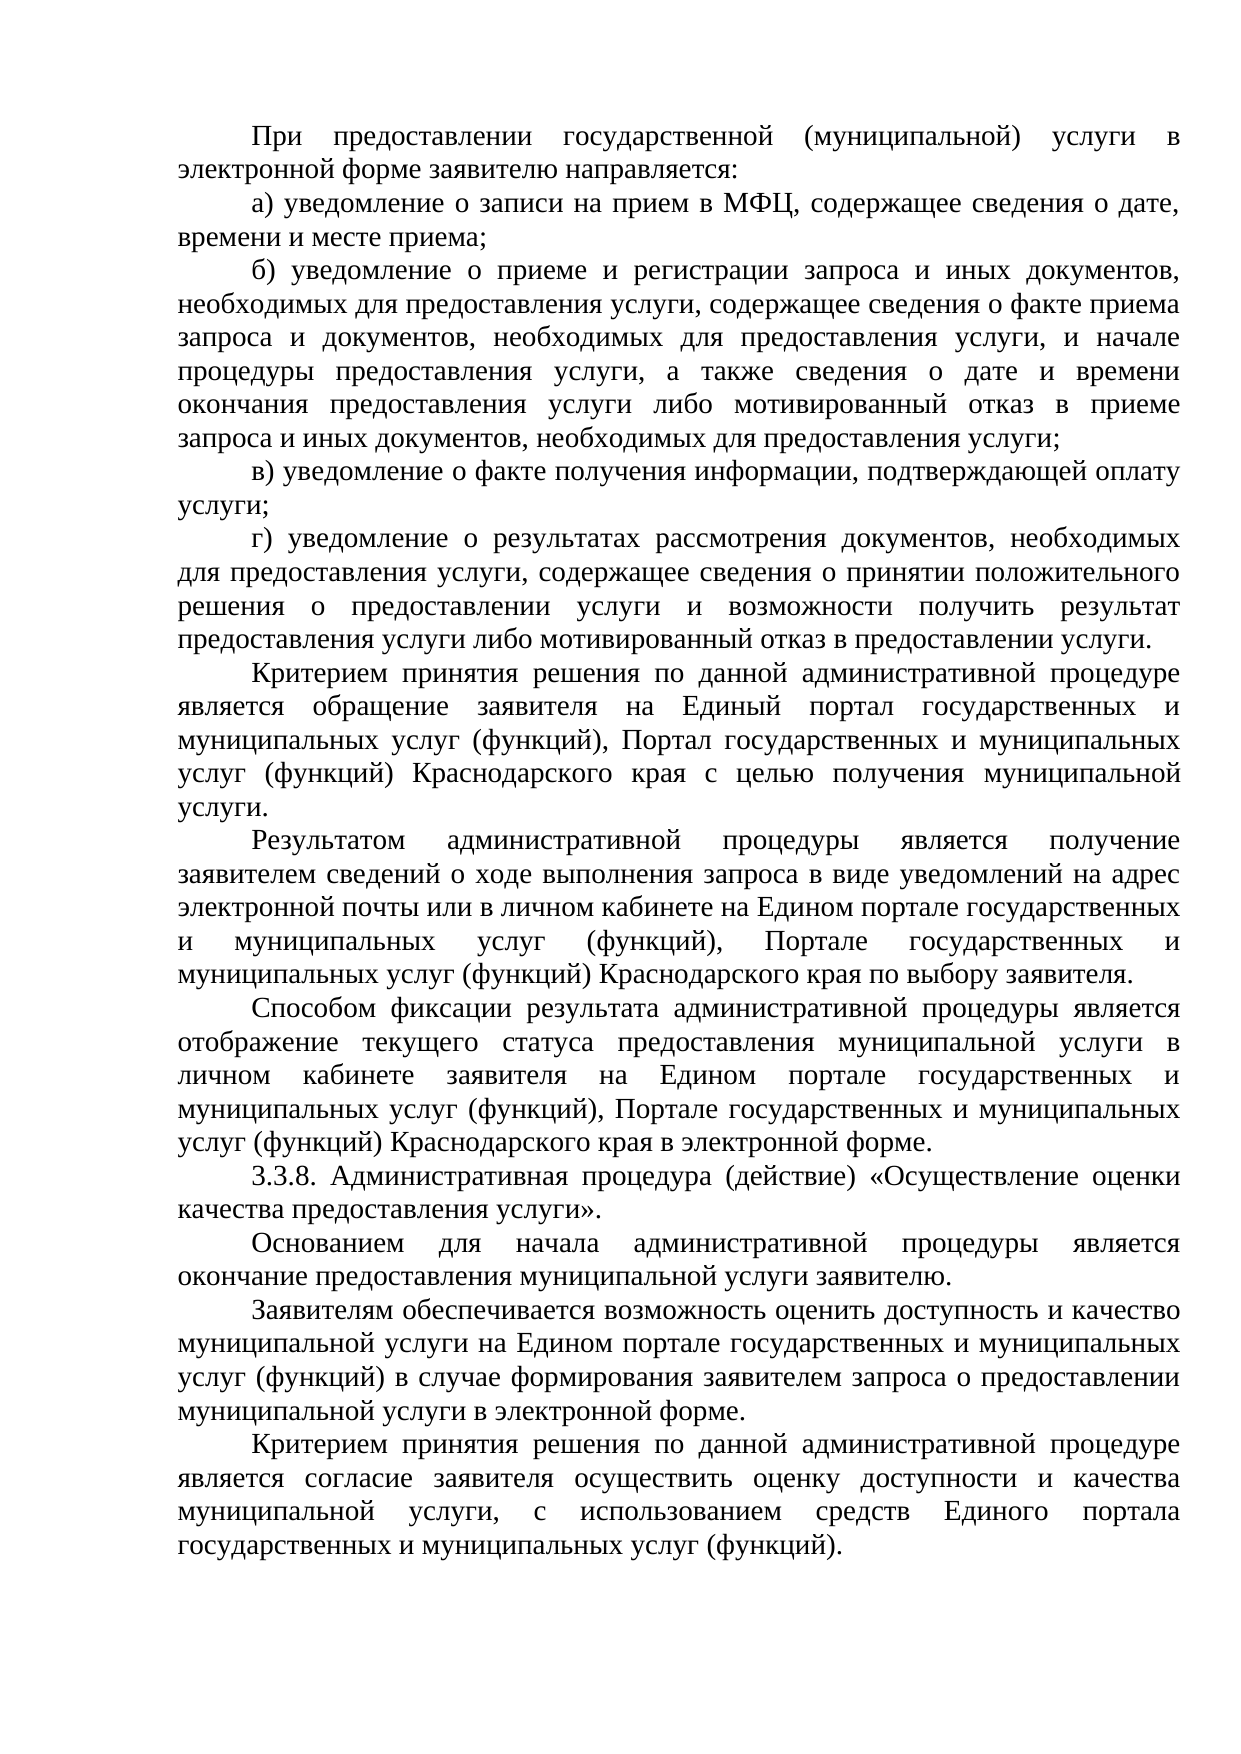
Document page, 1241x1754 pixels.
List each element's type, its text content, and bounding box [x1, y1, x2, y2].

text При предоставлении государственной (муниципальной) услуги в электронной форме заявителю направляется: [177, 118, 1181, 185]
text б) уведомление о приеме и регистрации запроса и иных документов, необходимых для предоставления услуги, содержащее сведения о факте приема запроса и документов, необходимых для предоставления услуги, и начале процедуры предоставления услуги, а также сведения о дате и времени окончания предоставления услуги либо мотивированный отказ в приеме запроса и иных документов, необходимых для предоставления услуги; [177, 252, 1181, 453]
text Способом фиксации результата административной процедуры является отображение текущего статуса предоставления муниципальной услуги в личном кабинете заявителя на Едином портале государственных и муниципальных услуг (функций), Портале государственных и муниципальных услуг (функций) Краснодарского края в электронной форме. [177, 990, 1181, 1158]
text г) уведомление о результатах рассмотрения документов, необходимых для предоставления услуги, содержащее сведения о принятии положительного решения о предоставлении услуги и возможности получить результат предоставления услуги либо мотивированный отказ в предоставлении услуги. [177, 521, 1181, 655]
text 3.3.8. Административная процедура (действие) «Осуществление оценки качества предоставления услуги». [177, 1158, 1181, 1225]
text в) уведомление о факте получения информации, подтверждающей оплату услуги; [177, 453, 1181, 521]
text Результатом административной процедуры является получение заявителем сведений о ходе выполнения запроса в виде уведомлений на адрес электронной почты или в личном кабинете на Едином портале государственных и муниципальных услуг (функций), Портале государственных и муниципальных услуг (функций) Краснодарского края по выбору заявителя. [177, 822, 1181, 990]
text Критерием принятия решения по данной административной процедуре является согласие заявителя осуществить оценку доступности и качества муниципальной услуги, с использованием средств Единого портала государственных и муниципальных услуг (функций). [177, 1426, 1181, 1560]
text Основанием для начала административной процедуры является окончание предоставления муниципальной услуги заявителю. [177, 1225, 1181, 1292]
text а) уведомление о записи на прием в МФЦ, содержащее сведения о дате, времени и месте приема; [177, 185, 1181, 252]
text Заявителям обеспечивается возможность оценить доступность и качество муниципальной услуги на Едином портале государственных и муниципальных услуг (функций) в случае формирования заявителем запроса о предоставлении муниципальной услуги в электронной форме. [177, 1292, 1181, 1426]
text Критерием принятия решения по данной административной процедуре является обращение заявителя на Единый портал государственных и муниципальных услуг (функций), Портал государственных и муниципальных услуг (функций) Краснодарского края с целью получения муниципальной услуги. [177, 655, 1181, 822]
